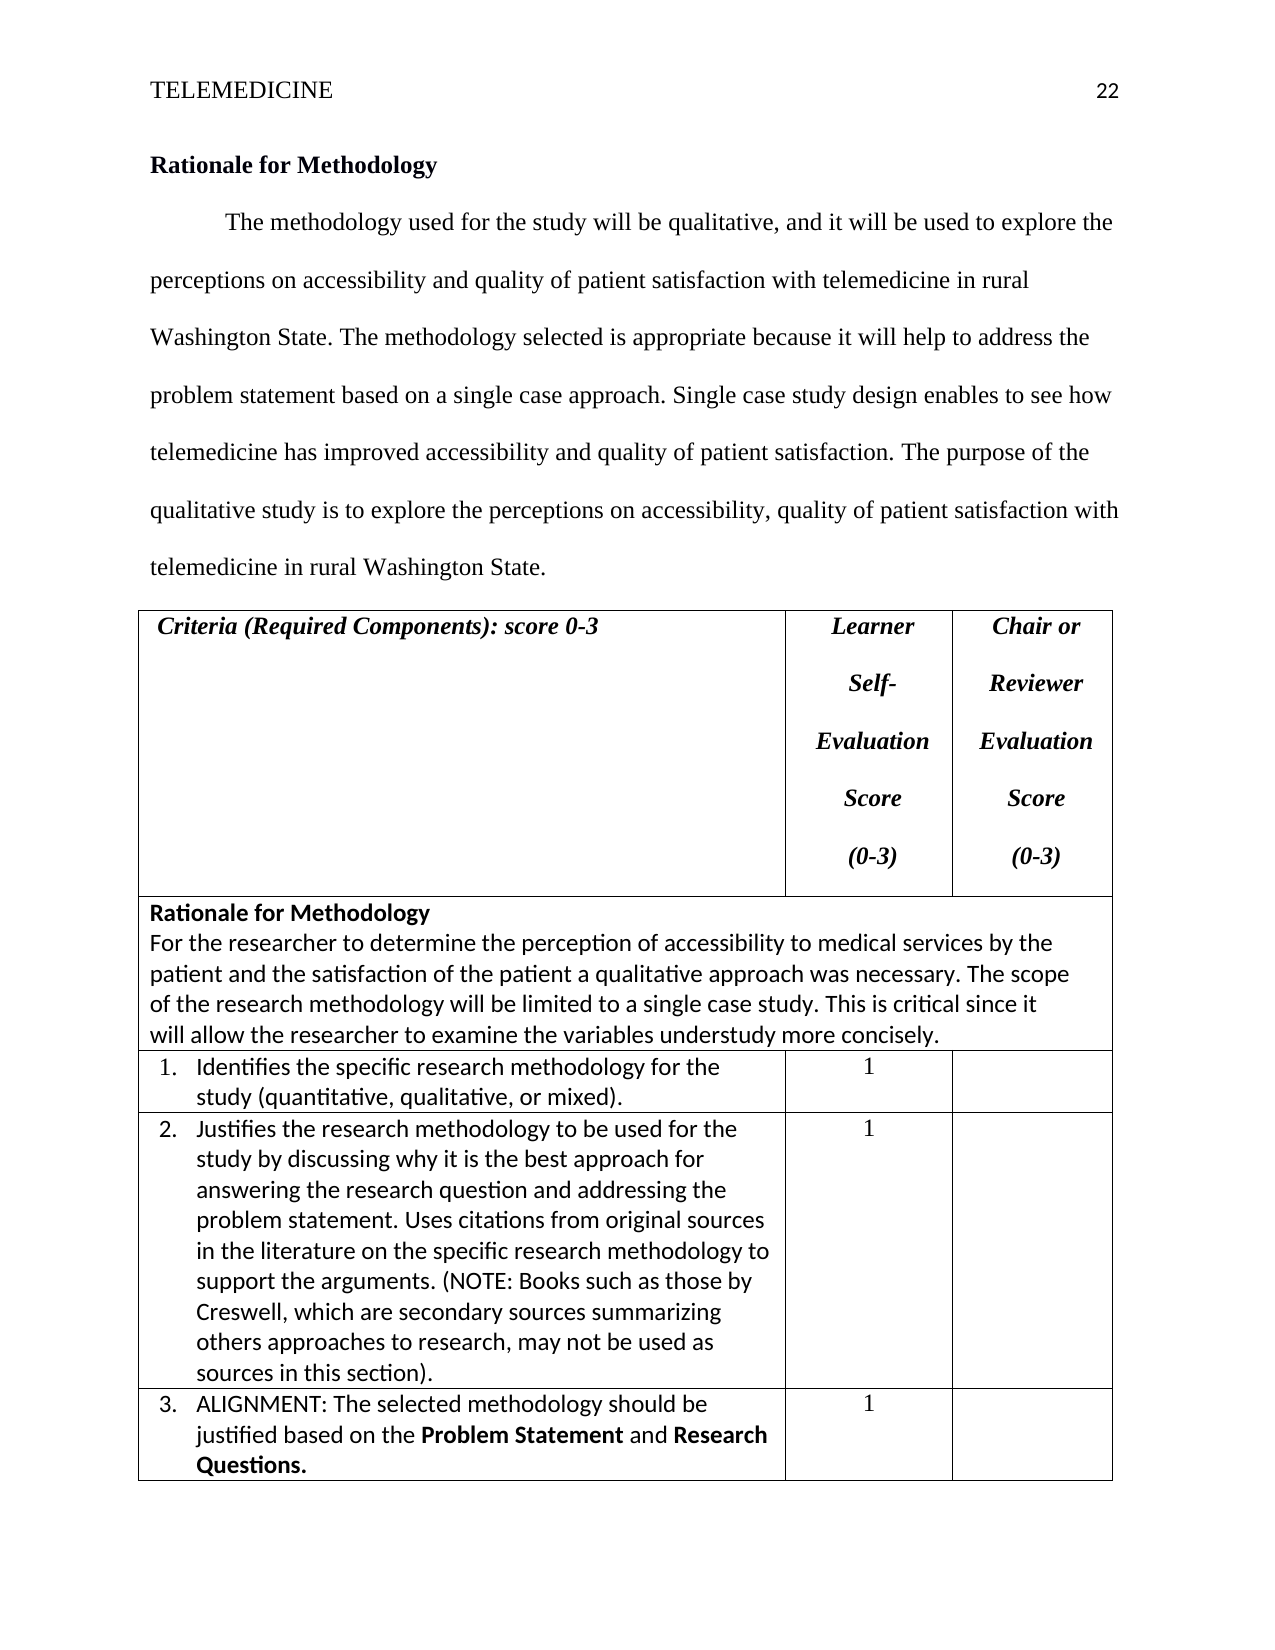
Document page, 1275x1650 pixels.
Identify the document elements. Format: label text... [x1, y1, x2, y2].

table_cell [953, 1113, 1112, 1387]
table_cell 1 [786, 1389, 952, 1480]
table_header Chair or Reviewer Evaluation Score (0-3) [953, 611, 1112, 896]
table_header Criteria (Required Components): score 0-3 [139, 611, 785, 896]
table_cell 1 [786, 1113, 952, 1387]
text The methodology used for the study will be qualitative, and it will be used to explore the perceptions on accessibility and quality of patient satisfaction with telemedicine in rural Washington State. The methodology selected is appropriate because it will help to address the problem statement based on a single case approach. Single case study design enables to see how telemedicine has improved accessibility and quality of patient satisfaction. The purpose of the qualitative study is to explore the perceptions on accessibility, quality of patient satisfaction with telemedicine in rural Washington State. [150, 207, 1125, 581]
subtitle Rationale for Methodology [150, 150, 1125, 179]
table_cell 1 [786, 1051, 952, 1112]
table_cell ALIGNMENT: The selected methodology should be justified based on the Problem Statement and Research Questions. [139, 1389, 785, 1480]
table_cell Justifies the research methodology to be used for the study by discussing why it is the best approach for answering the research question and addressing the problem statement. Uses citations from original sources in the literature on the specific research methodology to support the arguments. (NOTE: Books such as those by Creswell, which are secondary sources summarizing others approaches to research, may not be used as sources in this section). [139, 1113, 785, 1387]
table_header Learner Self-Evaluation Score (0-3) [786, 611, 952, 896]
table_cell Identifies the specific research methodology for the study (quantitative, qualitative, or mixed). [139, 1051, 785, 1112]
table_cell Rationale for Methodology For the researcher to determine the perception of accessibility to medical services by the patient and the satisfaction of the patient a qualitative approach was necessary. The scope of the research methodology will be limited to a single case study. This is critical since it will allow the researcher to examine the variables understudy more concisely. [139, 897, 1112, 1050]
table_cell [953, 1051, 1112, 1112]
table_cell [953, 1389, 1112, 1480]
